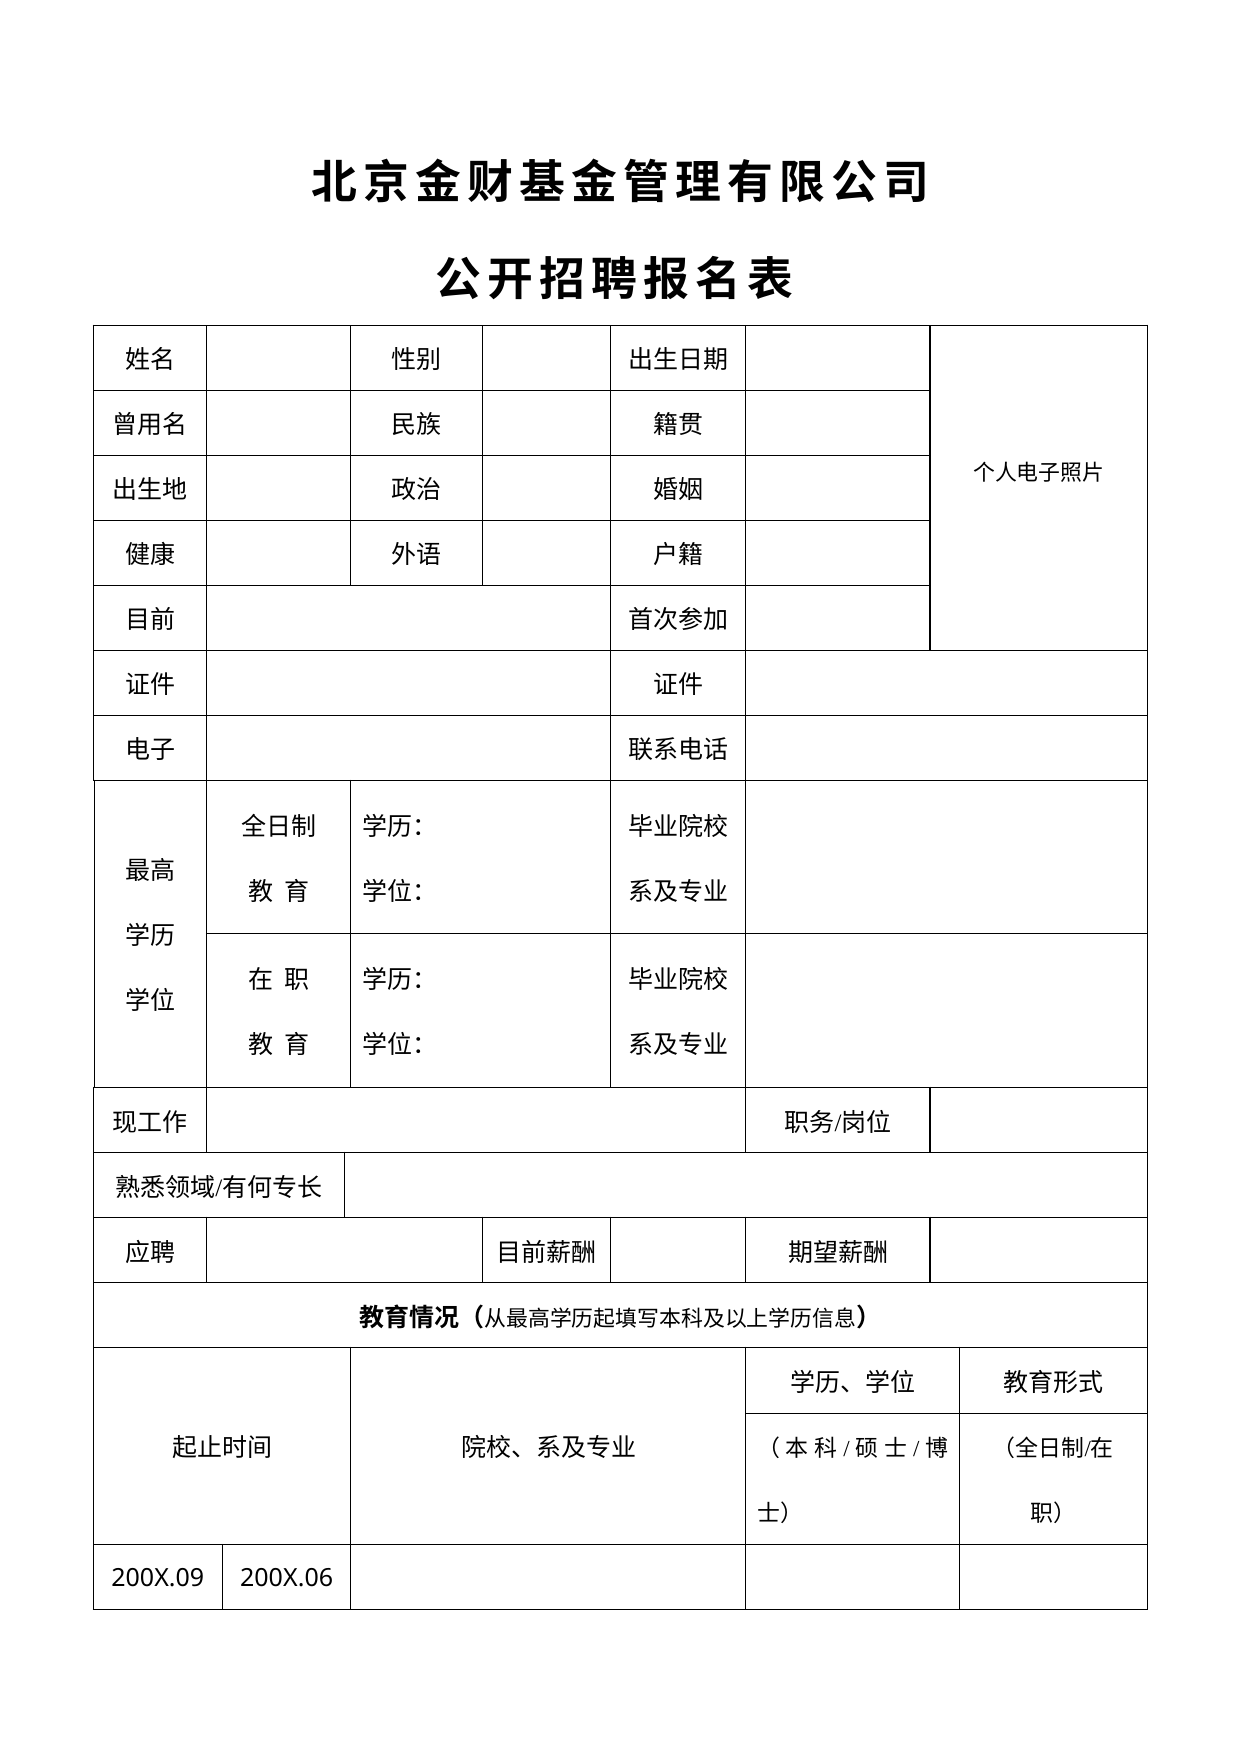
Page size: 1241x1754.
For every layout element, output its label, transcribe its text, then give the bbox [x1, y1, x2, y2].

table_cell 200X.06 [223, 1545, 350, 1609]
table_cell 学历： 学位： [351, 781, 610, 933]
table_cell 证件 号码 [611, 651, 745, 714]
table_cell 首次参加 工作时间 [611, 586, 745, 649]
table_cell [351, 1545, 745, 1609]
table_cell [746, 716, 1147, 779]
table_cell [207, 1218, 482, 1282]
table_cell （本科/硕士/博士） [746, 1414, 959, 1544]
table_cell [931, 1218, 1147, 1282]
table_cell 户籍 所在地 [611, 521, 745, 584]
table_cell 曾用名 [94, 391, 206, 454]
table_cell 目前薪酬 （万/年） [483, 1218, 610, 1282]
table_cell [746, 651, 1147, 714]
table_cell 教育形式 [960, 1348, 1147, 1413]
table_cell [207, 456, 350, 519]
table_cell 学历： 学位： [351, 934, 610, 1087]
table_cell [207, 391, 350, 454]
table_cell [746, 391, 929, 454]
table_cell 毕业院校 系及专业 [611, 934, 745, 1087]
table_cell [746, 521, 929, 584]
table_cell 证件 类型 [94, 651, 206, 714]
table_cell [207, 716, 610, 779]
table_header 个人电子照片 [931, 326, 1147, 649]
table_cell 期望薪酬 （万/年） [746, 1218, 929, 1282]
table_cell [345, 1153, 1147, 1217]
table_cell 应聘 岗位 [94, 1218, 206, 1282]
table_cell [746, 934, 1147, 1087]
table_cell [207, 521, 350, 584]
table_cell 在 职 教 育 [207, 934, 350, 1087]
table_header [746, 326, 929, 389]
table_cell 院校、系及专业 [351, 1348, 745, 1544]
table_cell 教育情况（从最高学历起填写本科及以上学历信息） [94, 1283, 1147, 1347]
table_cell 职务/岗位 [746, 1088, 929, 1152]
table_cell （全日制/在职） [960, 1414, 1147, 1544]
text 北京金财基金管理有限公司 [187, 129, 1053, 227]
table_cell [207, 651, 610, 714]
table_cell [483, 456, 610, 519]
table_header 姓名 [94, 326, 206, 389]
table_cell 学历、学位 [746, 1348, 959, 1413]
table_cell 出生地 [94, 456, 206, 519]
table_cell 民族 [351, 391, 482, 454]
table_cell [960, 1545, 1147, 1609]
table_header [207, 326, 350, 389]
table_cell 电子 邮箱 [94, 716, 206, 779]
table_cell 目前 居住地 [94, 586, 206, 649]
table_cell 外语 水平 [351, 521, 482, 584]
text 公开招聘报名表 [187, 227, 1053, 324]
table_cell 籍贯 [611, 391, 745, 454]
table_cell 毕业院校 系及专业 [611, 781, 745, 933]
table_cell [746, 456, 929, 519]
table_cell 熟悉领域/有何专长 [94, 1153, 344, 1217]
table_cell 婚姻 状况 [611, 456, 745, 519]
table_cell [483, 391, 610, 454]
table_cell 健康 状况 [94, 521, 206, 584]
table_cell 现工作单位 [94, 1088, 206, 1152]
table_cell 联系电话 [611, 716, 745, 779]
table_cell 全日制 教 育 [207, 781, 350, 933]
table_cell [746, 781, 1147, 933]
table_header 出生日期 [611, 326, 745, 389]
table_cell [207, 1088, 745, 1152]
table_cell [746, 586, 929, 649]
table_cell [746, 1545, 959, 1609]
table_cell 最高 学历 学位 [95, 781, 206, 1087]
table_cell [611, 1218, 745, 1282]
table_cell 200X.09 [94, 1545, 222, 1609]
table_cell 政治 面貌 [351, 456, 482, 519]
table_header 性别 [351, 326, 482, 389]
table_cell [931, 1088, 1147, 1152]
table_header [483, 326, 610, 389]
table_cell 起止时间 [94, 1348, 350, 1544]
table_cell [207, 586, 610, 649]
table_cell [483, 521, 610, 584]
